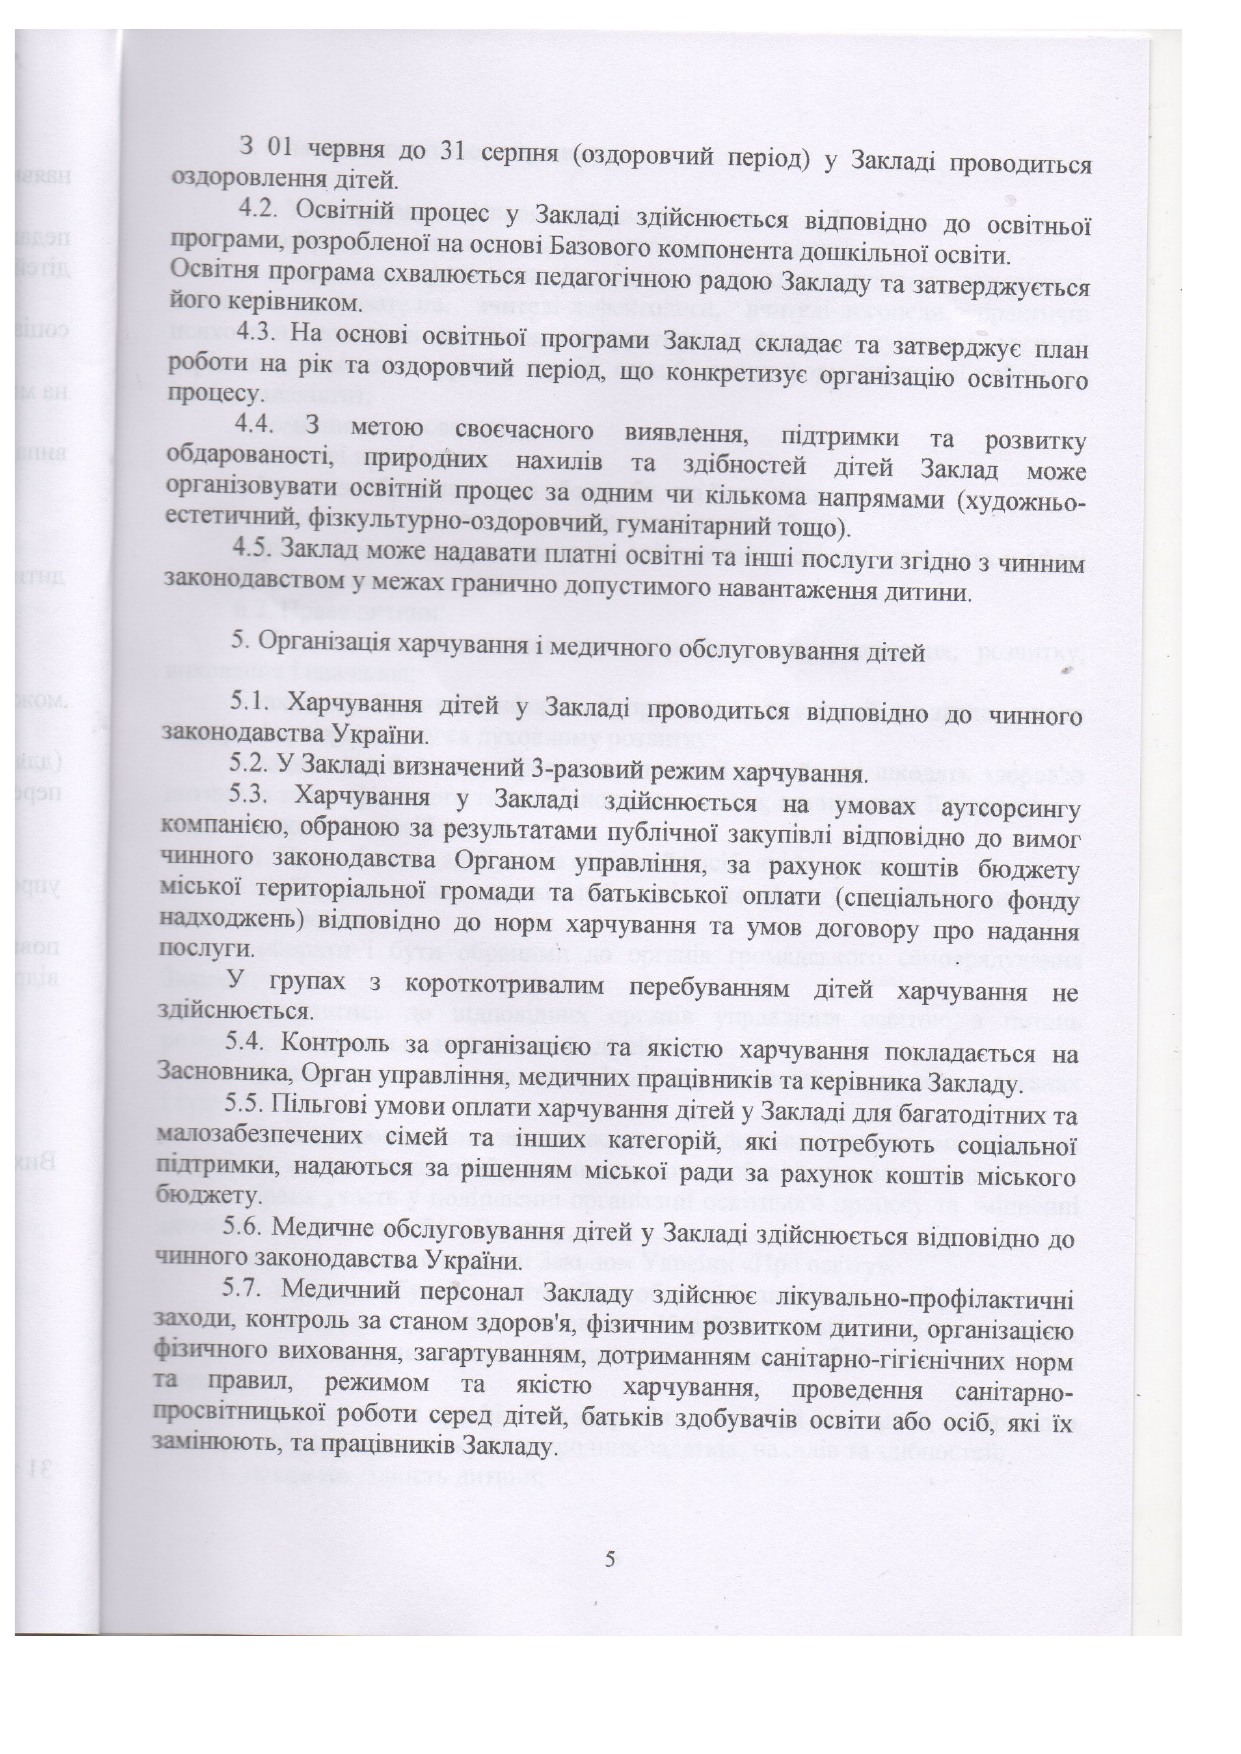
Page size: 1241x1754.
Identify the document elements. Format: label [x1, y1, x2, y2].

picture [14, 29, 1183, 1636]
